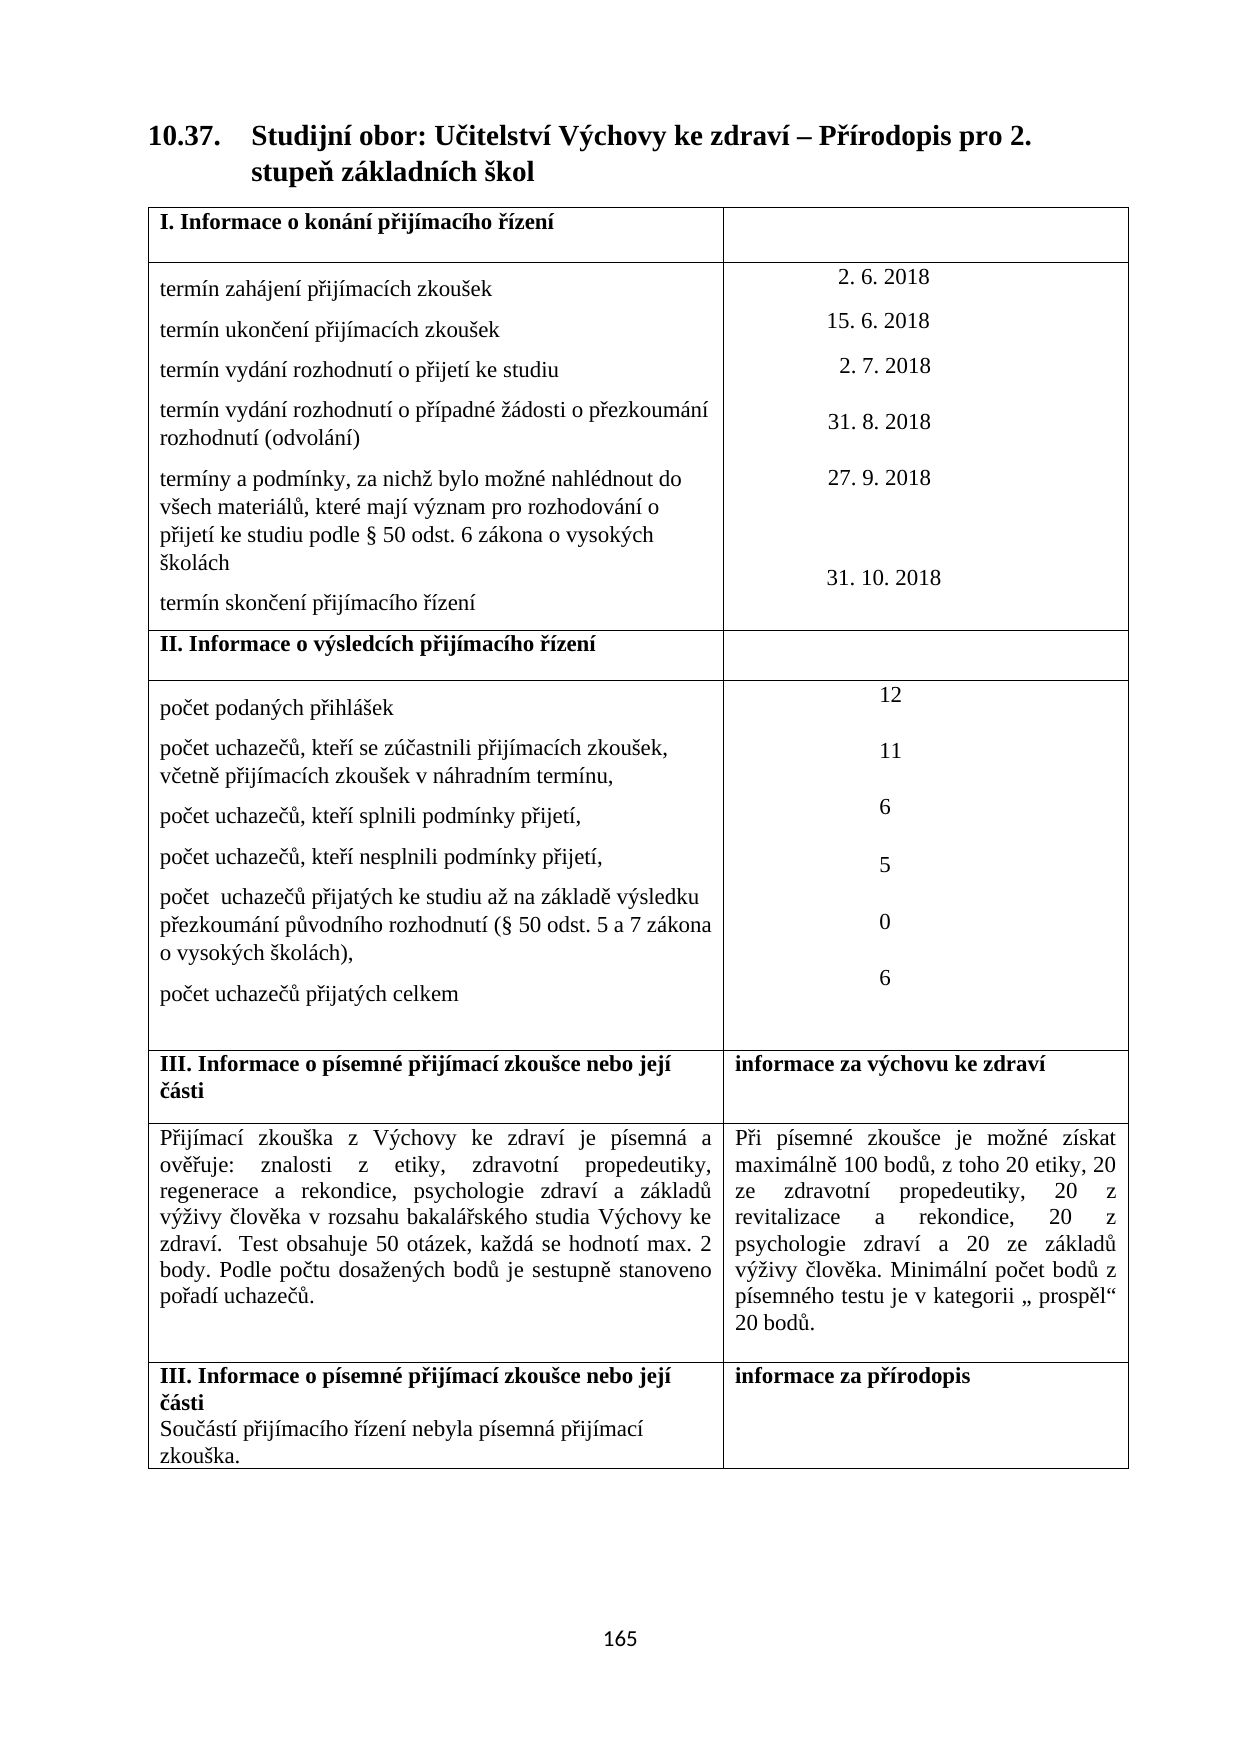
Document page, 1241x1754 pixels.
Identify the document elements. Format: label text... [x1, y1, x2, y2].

table_cell II. Informace o výsledcích přijímacího řízení [149, 631, 723, 680]
table_cell informace za přírodopis [724, 1363, 1128, 1468]
table_cell Přijímací zkouška z Výchovy ke zdraví je písemná a ověřuje: znalosti z etiky, zdravotní propedeutiky, regenerace a rekondice, psychologie zdraví a základů výživy člověka v rozsahu bakalářského studia Výchovy ke zdraví. Test obsahuje 50 otázek, každá se hodnotí max. 2 body. Podle počtu dosažených bodů je sestupně stanoveno pořadí uchazečů. [149, 1124, 723, 1362]
list Studijní obor: Učitelství Výchovy ke zdraví – Přírodopis pro 2. stupeň základních škol [148, 118, 1092, 188]
table_cell informace za výchovu ke zdraví [724, 1051, 1128, 1123]
table_cell III. Informace o písemné přijímací zkoušce nebo její části Součástí přijímacího řízení nebyla písemná přijímací zkouška. [149, 1363, 723, 1468]
table_cell počet podaných přihlášek počet uchazečů, kteří se zúčastnili přijímacích zkoušek, včetně přijímacích zkoušek v náhradním termínu, počet uchazečů, kteří splnili podmínky přijetí, počet uchazečů, kteří nesplnili podmínky přijetí, počet uchazečů přijatých ke studiu až na základě výsledku přezkoumání původního rozhodnutí (§ 50 odst. 5 a 7 zákona o vysokých školách), počet uchazečů přijatých celkem [149, 681, 723, 1049]
table_cell 2. 6. 2018 15. 6. 2018 2. 7. 2018 31. 8. 2018 27. 9. 2018 31. 10. 2018 [724, 263, 1128, 629]
table_cell III. Informace o písemné přijímací zkoušce nebo její části [149, 1051, 723, 1123]
table_header I. Informace o konání přijímacího řízení [149, 208, 723, 262]
table_header [724, 208, 1128, 262]
table_cell Při písemné zkoušce je možné získat maximálně 100 bodů, z toho 20 etiky, 20 ze zdravotní propedeutiky, 20 z revitalizace a rekondice, 20 z psychologie zdraví a 20 ze základů výživy člověka. Minimální počet bodů z písemného testu je v kategorii „ prospěl“ 20 bodů. [724, 1124, 1128, 1362]
table_cell 12 11 6 5 0 6 [724, 681, 1128, 1049]
table_cell termín zahájení přijímacích zkoušek termín ukončení přijímacích zkoušek termín vydání rozhodnutí o přijetí ke studiu termín vydání rozhodnutí o případné žádosti o přezkoumání rozhodnutí (odvolání) termíny a podmínky, za nichž bylo možné nahlédnout do všech materiálů, které mají význam pro rozhodování o přijetí ke studiu podle § 50 odst. 6 zákona o vysokých školách termín skončení přijímacího řízení [149, 263, 723, 629]
table_cell [724, 631, 1128, 680]
